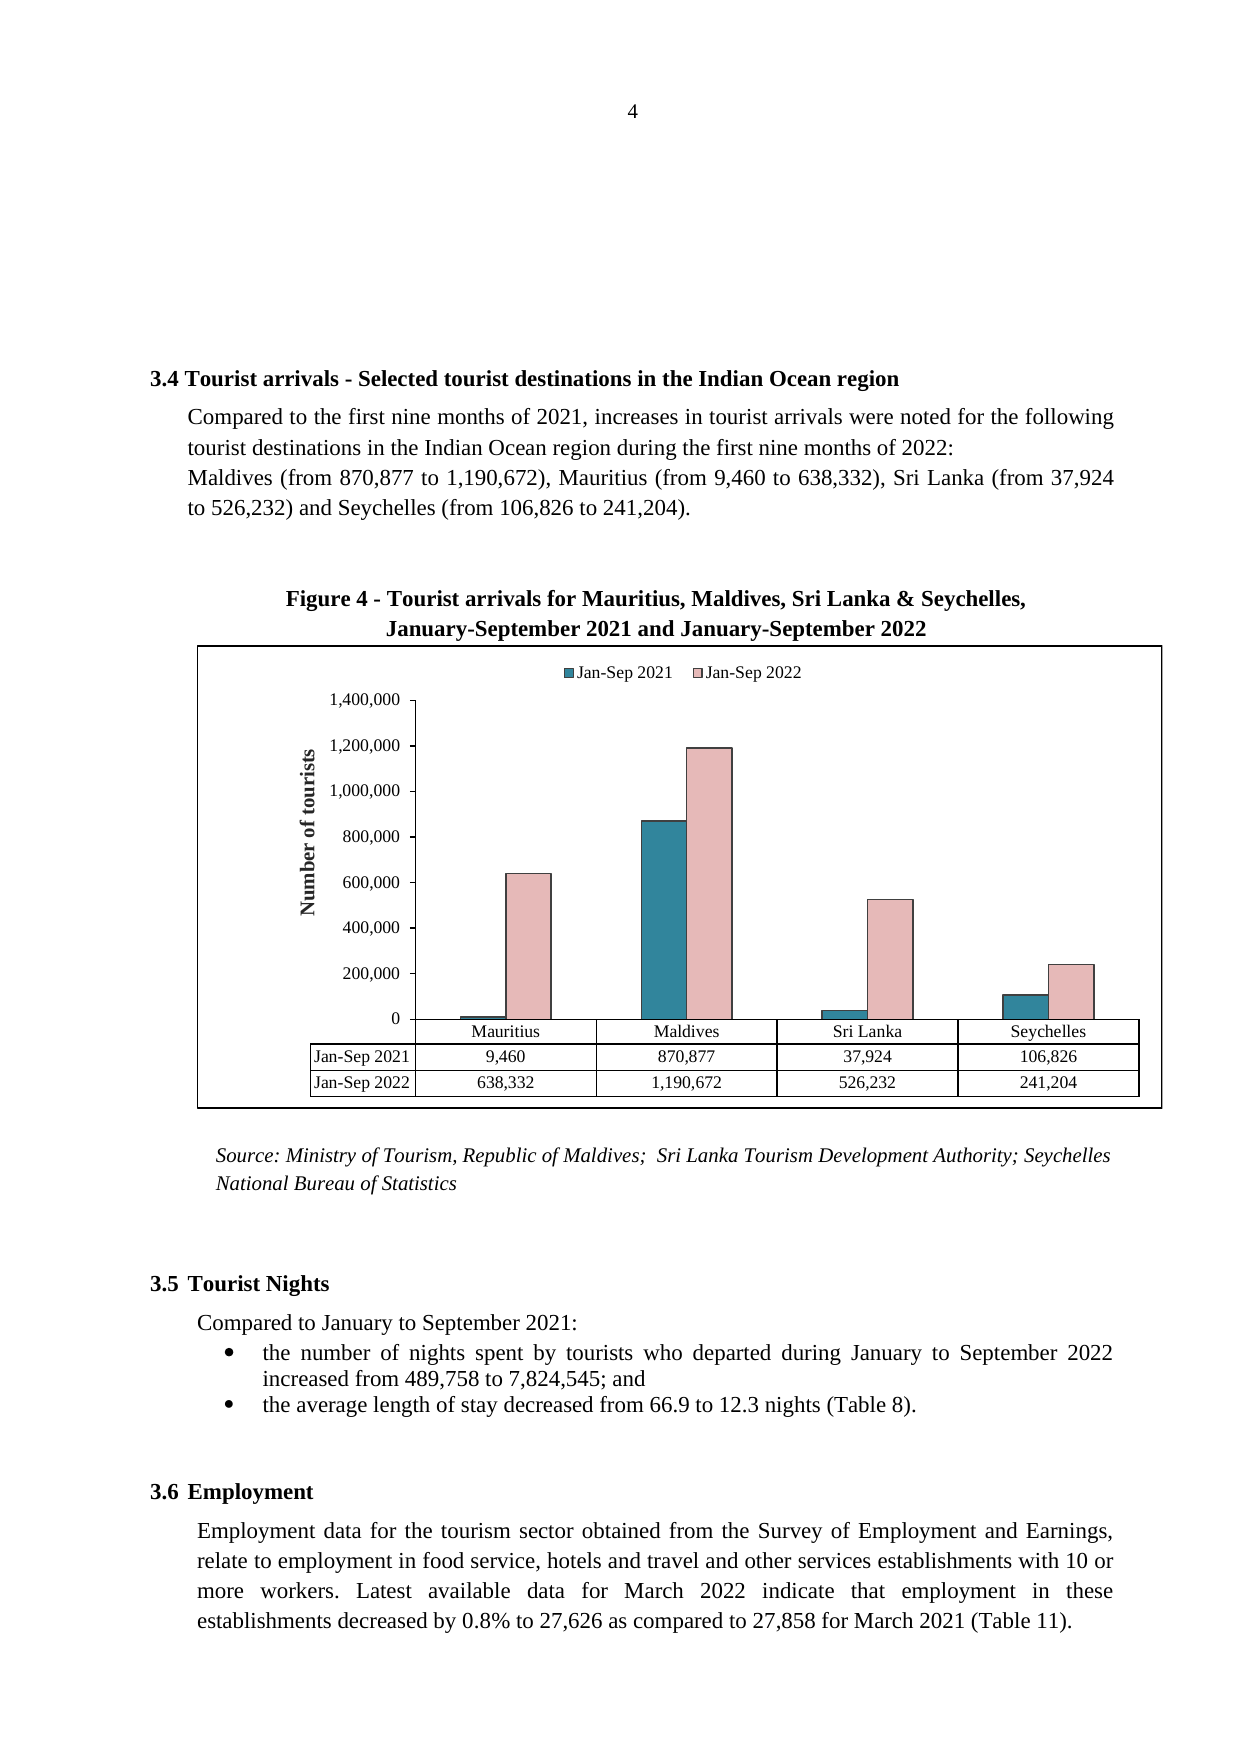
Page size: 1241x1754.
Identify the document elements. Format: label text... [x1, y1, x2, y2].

text January-September 2021 and January-September 2022 [197, 615, 1115, 641]
list Tourist Nights [150, 1270, 1115, 1296]
text Compared to January to September 2021: [197, 1308, 1115, 1335]
list the number of nights spent by tourists who departed during January to September 2022 increased from 489,758 to 7,824,545; and [225, 1339, 1115, 1391]
text 3.4 Tourist arrivals - Selected tourist destinations in the Indian Ocean region [150, 365, 1115, 391]
text Employment data for the tourism sector obtained from the Survey of Employment and Earnings, relate to employment in food service, hotels and travel and other services establishments with 10 or more workers. Latest available data for March 2022 indicate that employment in these establishments decreased by 0.8% to 27,626 as compared to 27,858 for March 2021 (Table 11). [197, 1517, 1115, 1634]
text Figure 4 - Tourist arrivals for Mauritius, Maldives, Sri Lanka & Seychelles, [197, 584, 1115, 611]
text Compared to the first nine months of 2021, increases in tourist arrivals were noted for the following tourist destinations in the Indian Ocean region during the first nine months of 2022: [187, 403, 1115, 460]
text Maldives (from 870,877 to 1,190,672), Mauritius (from 9,460 to 638,332), Sri Lanka (from 37,924 to 526,232) and Seychelles (from 106,826 to 241,204). [187, 464, 1115, 520]
list Employment [150, 1478, 1115, 1504]
list the average length of stay decreased from 66.9 to 12.3 nights (Table 8). [225, 1391, 1115, 1418]
list Source: Ministry of Tourism, Republic of Maldives; Sri Lanka Tourism Development Authority; Seychelles National Bureau of Statistics [216, 1143, 1115, 1195]
